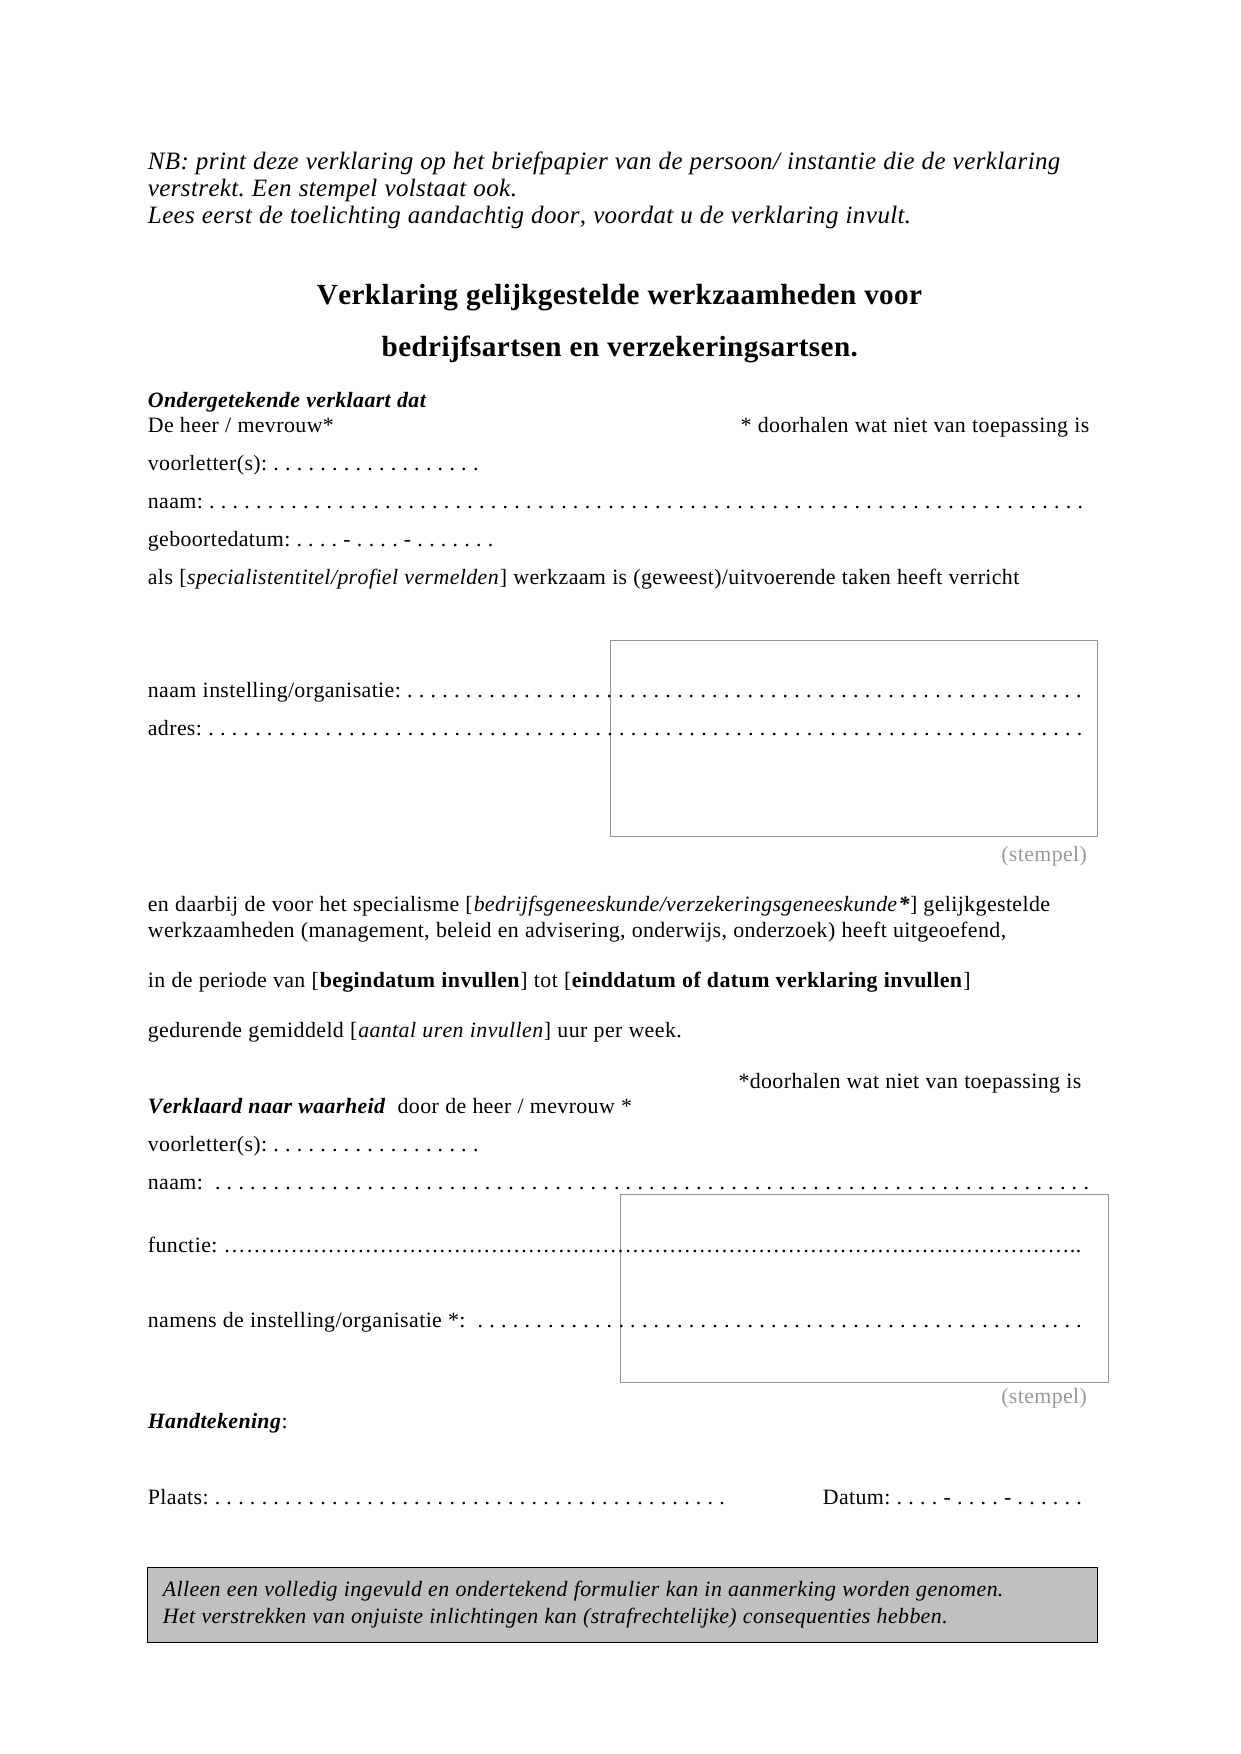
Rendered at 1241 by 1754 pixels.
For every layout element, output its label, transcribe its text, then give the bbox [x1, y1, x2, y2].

text als [specialistentitel/profiel vermelden] werkzaam is (geweest)/uitvoerende taken heeft verricht [148, 564, 1093, 589]
text naam: . . . . . . . . . . . . . . . . . . . . . . . . . . . . . . . . . . . . . . . . . . . . . . . . . . . . . . . . . . . . . . . . . . . . . . . . . . . [148, 1169, 1093, 1194]
text voorletter(s): . . . . . . . . . . . . . . . . . . [148, 1131, 1093, 1156]
text Handtekening: [148, 1408, 1093, 1433]
text en daarbij de voor het specialisme [bedrijfsgeneeskunde/verzekeringsgeneeskunde*] gelijkgestelde werkzaamheden (management, beleid en advisering, onderwijs, onderzoek) heeft uitgeoefend, [148, 891, 1093, 942]
text voorletter(s): . . . . . . . . . . . . . . . . . . [148, 450, 1093, 475]
text De heer / mevrouw* * doorhalen wat niet van toepassing is [148, 412, 1093, 438]
text (stempel) [148, 1383, 1093, 1408]
text (stempel) [148, 841, 1093, 866]
text in de periode van [begindatum invullen] tot [einddatum of datum verklaring invullen] [148, 967, 1093, 992]
text Verklaard naar waarheid door de heer / mevrouw * [148, 1093, 1093, 1118]
text Lees eerst de toelichting aandachtig door, voordat u de verklaring invult. [148, 202, 1093, 229]
text geboortedatum: . . . . - . . . . - . . . . . . . [148, 526, 1093, 551]
text namens de instelling/organisatie *: . . . . . . . . . . . . . . . . . . . . . . . . . . . . . . . . . . . . . . . . . . . . . . . . . . . . [148, 1307, 1093, 1332]
text bedrijfsartsen en verzekeringsartsen. [148, 335, 1093, 362]
text gedurende gemiddeld [aantal uren invullen] uur per week. [148, 1017, 1093, 1043]
text functie: …………………………………………………………………………………………………….. [148, 1232, 1093, 1257]
text naam: . . . . . . . . . . . . . . . . . . . . . . . . . . . . . . . . . . . . . . . . . . . . . . . . . . . . . . . . . . . . . . . . . . . . . . . . . . . [148, 488, 1093, 513]
text Plaats: . . . . . . . . . . . . . . . . . . . . . . . . . . . . . . . . . . . . . . . . . . . . Datum: . . . . - . . . . - . . . . . . [148, 1484, 1093, 1509]
text NB: print deze verklaring op het briefpapier van de persoon/ instantie die de verklaring verstrekt. Een stempel volstaat ook. [148, 148, 1093, 202]
text naam instelling/organisatie: . . . . . . . . . . . . . . . . . . . . . . . . . . . . . . . . . . . . . . . . . . . . . . . . . . . . . . . . . . [148, 677, 1093, 702]
text Verklaring gelijkgestelde werkzaamheden voor [148, 283, 1093, 310]
text Ondergetekende verklaart dat [148, 387, 1093, 412]
list *doorhalen wat niet van toepassing is [738, 1068, 1093, 1093]
text adres: . . . . . . . . . . . . . . . . . . . . . . . . . . . . . . . . . . . . . . . . . . . . . . . . . . . . . . . . . . . . . . . . . . . . . . . . . . . [148, 715, 1093, 740]
